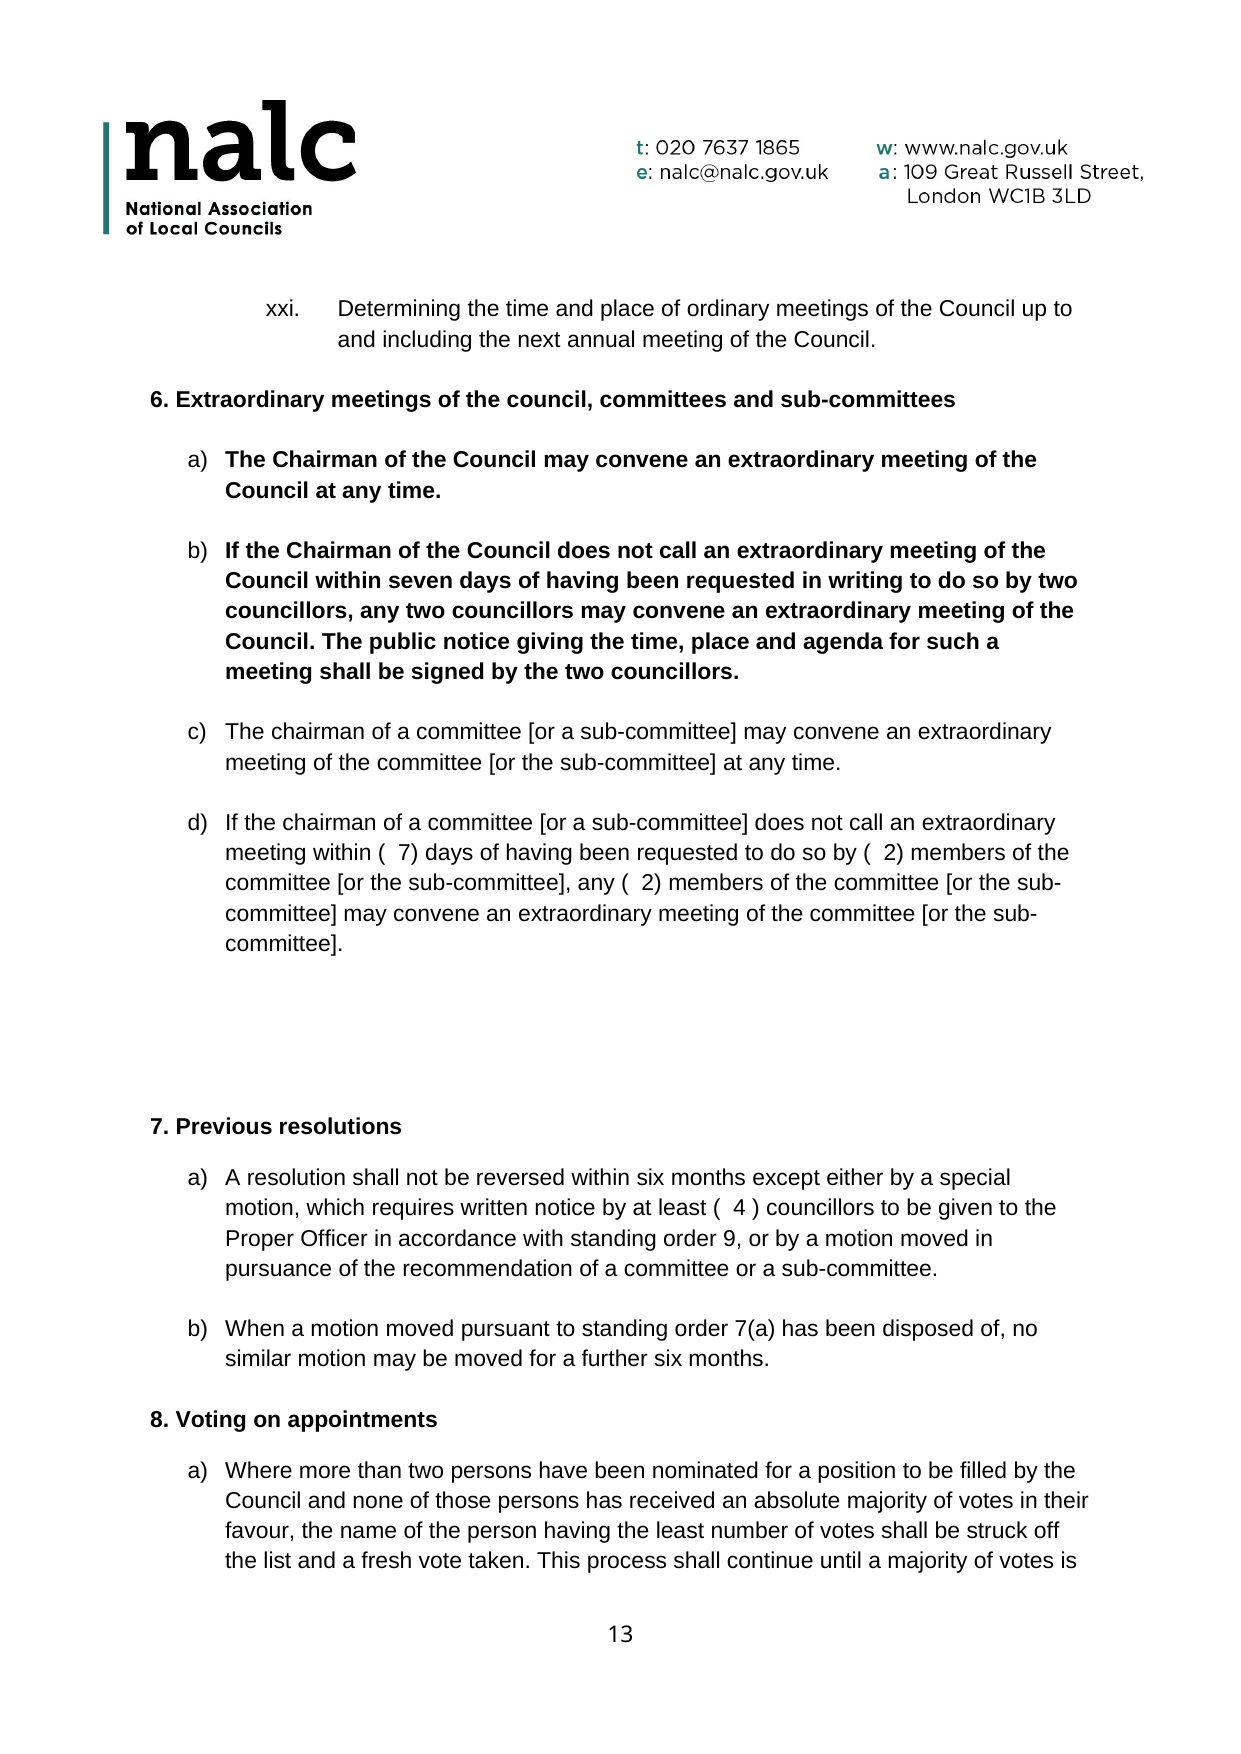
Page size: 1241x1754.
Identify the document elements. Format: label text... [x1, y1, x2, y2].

text 7. Previous resolutions [150, 1113, 1090, 1139]
list If the Chairman of the Council does not call an extraordinary meeting of the Council within seven days of having been requested in writing to do so by two councillors, any two councillors may convene an extraordinary meeting of the Council. The public notice giving the time, place and agenda for such a meeting shall be signed by the two councillors. [187, 537, 1090, 684]
text 8. Voting on appointments [150, 1406, 1090, 1432]
list The Chairman of the Council may convene an extraordinary meeting of the Council at any time. [187, 446, 1090, 503]
list Determining the time and place of ordinary meetings of the Council up to and including the next annual meeting of the Council. [300, 295, 1090, 352]
list When a motion moved pursuant to standing order 7(a) has been disposed of, no similar motion may be moved for a further six months. [187, 1315, 1090, 1372]
list A resolution shall not be reversed within six months except either by a special motion, which requires written notice by at least ( 4 ) councillors to be given to the Proper Officer in accordance with standing order 9, or by a motion moved in pursuance of the recommendation of a committee or a sub-committee. [187, 1164, 1090, 1281]
picture [103, 100, 1144, 235]
list If the chairman of a committee [or a sub-committee] does not call an extraordinary meeting within ( 7) days of having been requested to do so by ( 2) members of the committee [or the sub-committee], any ( 2) members of the committee [or the sub-committee] may convene an extraordinary meeting of the committee [or the sub-committee]. [187, 809, 1090, 956]
list The chairman of a committee [or a sub-committee] may convene an extraordinary meeting of the committee [or the sub-committee] at any time. [187, 718, 1090, 775]
text 6. Extraordinary meetings of the council, committees and sub-committees [150, 386, 1090, 412]
